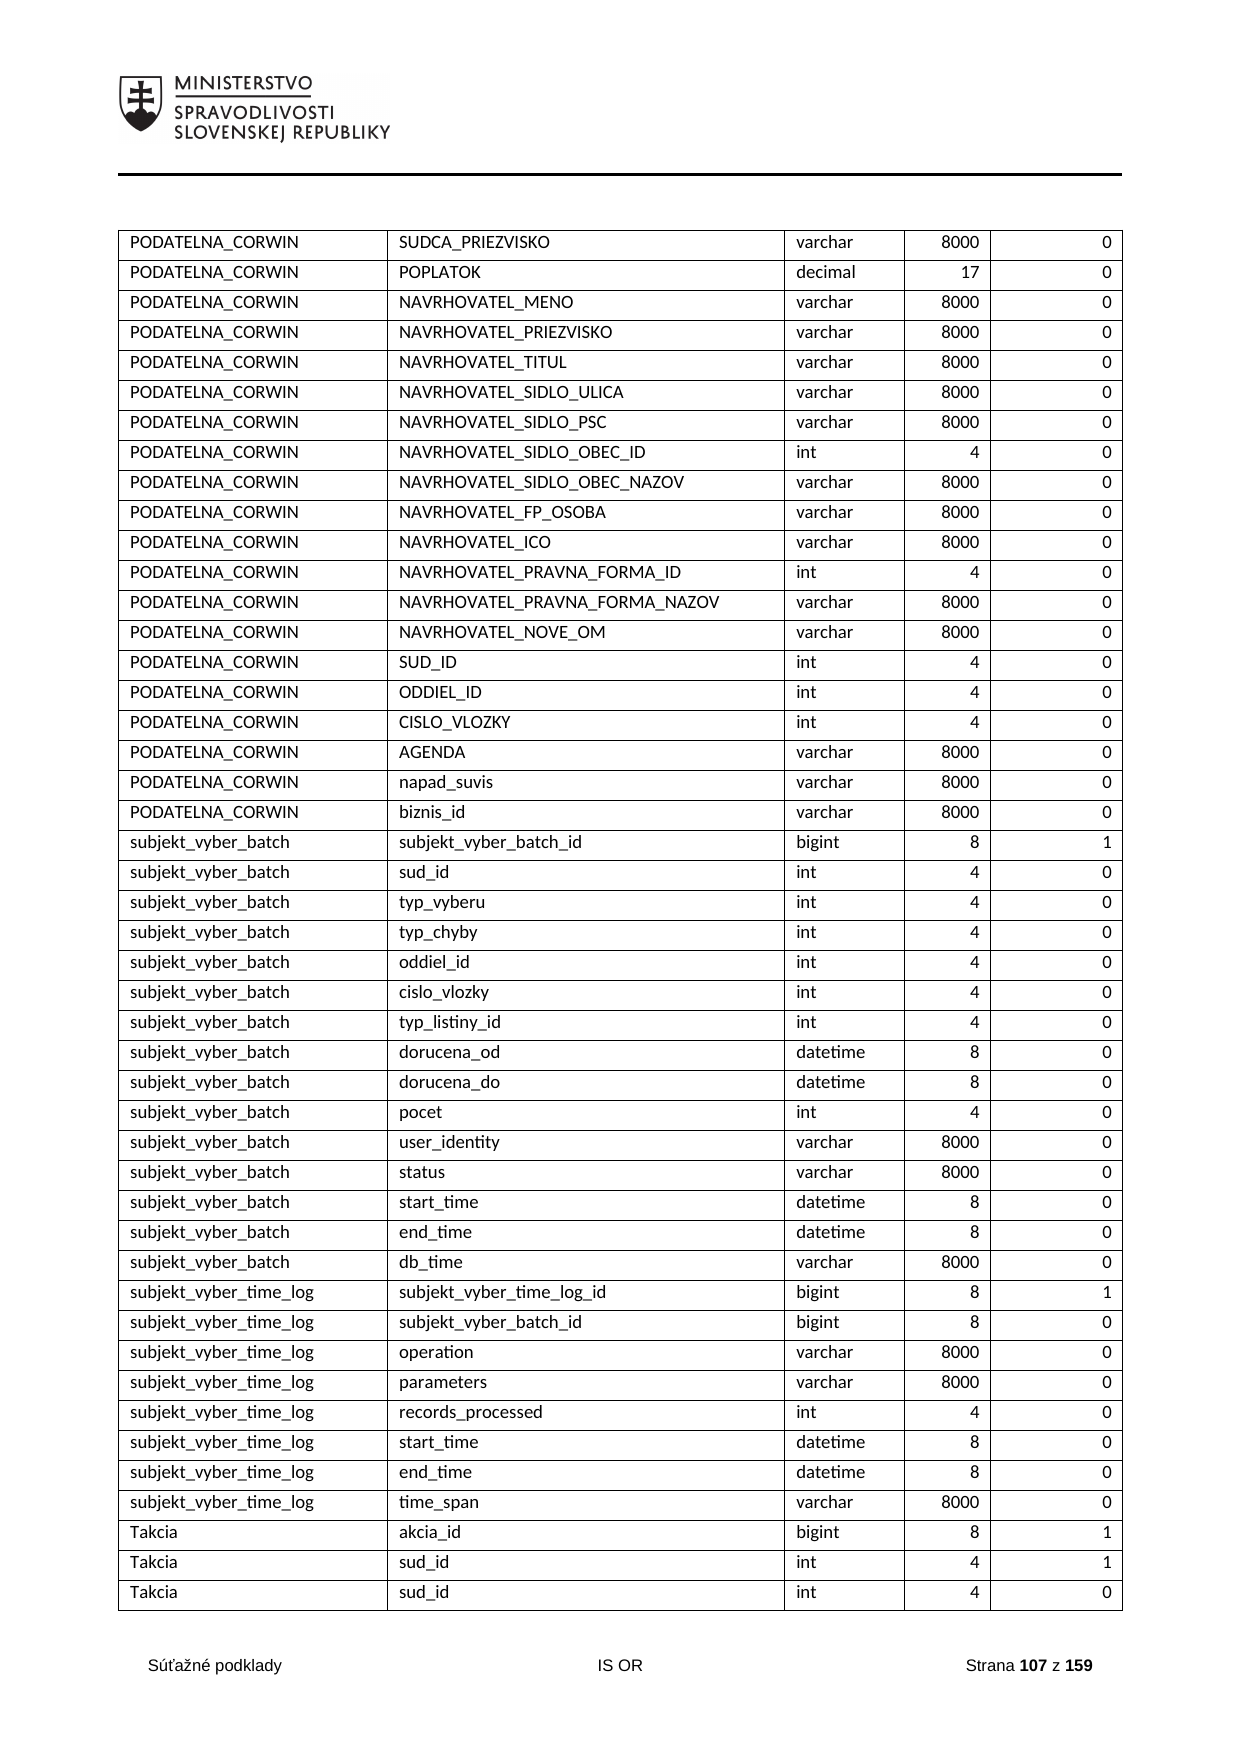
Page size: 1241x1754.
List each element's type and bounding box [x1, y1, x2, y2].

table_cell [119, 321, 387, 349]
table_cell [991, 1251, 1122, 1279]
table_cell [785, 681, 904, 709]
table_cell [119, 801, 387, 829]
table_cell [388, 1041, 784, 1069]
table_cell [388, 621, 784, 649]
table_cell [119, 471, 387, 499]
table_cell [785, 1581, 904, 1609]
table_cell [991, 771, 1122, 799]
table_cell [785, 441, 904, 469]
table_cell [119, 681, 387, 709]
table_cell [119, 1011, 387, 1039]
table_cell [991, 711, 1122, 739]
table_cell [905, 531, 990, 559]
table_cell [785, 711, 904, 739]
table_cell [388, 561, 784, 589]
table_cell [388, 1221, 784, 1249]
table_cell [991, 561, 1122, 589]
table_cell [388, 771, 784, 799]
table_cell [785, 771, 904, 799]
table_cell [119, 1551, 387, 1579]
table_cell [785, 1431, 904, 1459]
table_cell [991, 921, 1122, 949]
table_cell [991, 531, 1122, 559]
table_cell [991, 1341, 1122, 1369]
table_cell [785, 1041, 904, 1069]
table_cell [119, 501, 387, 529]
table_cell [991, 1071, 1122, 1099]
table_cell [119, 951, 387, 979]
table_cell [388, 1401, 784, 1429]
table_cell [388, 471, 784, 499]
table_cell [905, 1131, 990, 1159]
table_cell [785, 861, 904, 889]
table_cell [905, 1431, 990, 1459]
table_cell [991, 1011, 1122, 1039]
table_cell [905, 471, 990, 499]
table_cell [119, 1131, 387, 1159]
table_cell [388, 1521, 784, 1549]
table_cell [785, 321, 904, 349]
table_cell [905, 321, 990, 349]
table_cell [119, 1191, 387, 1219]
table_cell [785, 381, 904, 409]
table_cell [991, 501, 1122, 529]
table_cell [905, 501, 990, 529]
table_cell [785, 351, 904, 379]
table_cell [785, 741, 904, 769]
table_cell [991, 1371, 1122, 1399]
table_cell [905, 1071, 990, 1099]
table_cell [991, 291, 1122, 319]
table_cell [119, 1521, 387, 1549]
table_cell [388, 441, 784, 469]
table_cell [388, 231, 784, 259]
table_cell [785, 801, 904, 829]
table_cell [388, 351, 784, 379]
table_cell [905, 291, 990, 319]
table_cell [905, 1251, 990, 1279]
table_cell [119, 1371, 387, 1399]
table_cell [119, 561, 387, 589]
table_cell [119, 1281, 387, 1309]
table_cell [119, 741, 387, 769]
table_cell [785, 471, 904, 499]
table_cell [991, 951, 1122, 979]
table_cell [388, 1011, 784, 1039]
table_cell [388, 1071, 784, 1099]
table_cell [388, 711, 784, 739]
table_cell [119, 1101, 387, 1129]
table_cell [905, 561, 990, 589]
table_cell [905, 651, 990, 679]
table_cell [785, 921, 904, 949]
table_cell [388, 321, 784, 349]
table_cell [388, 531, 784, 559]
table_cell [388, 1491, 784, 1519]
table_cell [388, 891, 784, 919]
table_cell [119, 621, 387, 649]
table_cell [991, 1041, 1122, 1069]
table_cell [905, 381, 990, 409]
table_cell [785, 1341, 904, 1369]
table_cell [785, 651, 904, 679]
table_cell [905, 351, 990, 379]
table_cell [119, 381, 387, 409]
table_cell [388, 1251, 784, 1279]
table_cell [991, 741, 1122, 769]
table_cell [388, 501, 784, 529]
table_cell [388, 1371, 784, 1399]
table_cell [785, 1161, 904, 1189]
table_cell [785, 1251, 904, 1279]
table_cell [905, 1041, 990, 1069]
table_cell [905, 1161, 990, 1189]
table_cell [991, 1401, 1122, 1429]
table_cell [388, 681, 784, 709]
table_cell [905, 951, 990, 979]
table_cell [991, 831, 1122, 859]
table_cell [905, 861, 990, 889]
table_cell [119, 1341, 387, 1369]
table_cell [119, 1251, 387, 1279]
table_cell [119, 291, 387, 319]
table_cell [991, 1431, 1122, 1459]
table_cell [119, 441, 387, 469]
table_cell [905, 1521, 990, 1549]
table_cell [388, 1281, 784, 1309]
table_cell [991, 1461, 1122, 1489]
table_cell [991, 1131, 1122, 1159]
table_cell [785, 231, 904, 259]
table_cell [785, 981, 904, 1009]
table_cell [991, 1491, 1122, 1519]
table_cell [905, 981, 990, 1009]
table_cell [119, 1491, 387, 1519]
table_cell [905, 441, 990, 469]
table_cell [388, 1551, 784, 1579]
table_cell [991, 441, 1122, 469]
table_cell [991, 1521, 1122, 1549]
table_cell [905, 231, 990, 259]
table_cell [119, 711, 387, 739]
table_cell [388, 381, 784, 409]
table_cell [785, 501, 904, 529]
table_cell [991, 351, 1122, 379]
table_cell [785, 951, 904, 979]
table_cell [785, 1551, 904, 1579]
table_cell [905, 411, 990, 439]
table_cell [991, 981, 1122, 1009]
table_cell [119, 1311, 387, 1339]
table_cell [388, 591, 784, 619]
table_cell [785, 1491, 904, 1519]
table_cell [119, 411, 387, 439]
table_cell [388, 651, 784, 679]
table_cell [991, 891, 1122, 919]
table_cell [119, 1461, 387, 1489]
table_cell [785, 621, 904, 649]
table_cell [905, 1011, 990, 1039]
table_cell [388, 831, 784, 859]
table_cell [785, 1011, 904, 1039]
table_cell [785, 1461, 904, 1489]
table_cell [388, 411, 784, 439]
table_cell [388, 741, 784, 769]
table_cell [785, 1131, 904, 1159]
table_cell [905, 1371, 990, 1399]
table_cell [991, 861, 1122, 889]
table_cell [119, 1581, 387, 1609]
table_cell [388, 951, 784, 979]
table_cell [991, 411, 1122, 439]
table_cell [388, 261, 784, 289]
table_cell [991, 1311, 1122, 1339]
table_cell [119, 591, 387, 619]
picture [118, 73, 390, 144]
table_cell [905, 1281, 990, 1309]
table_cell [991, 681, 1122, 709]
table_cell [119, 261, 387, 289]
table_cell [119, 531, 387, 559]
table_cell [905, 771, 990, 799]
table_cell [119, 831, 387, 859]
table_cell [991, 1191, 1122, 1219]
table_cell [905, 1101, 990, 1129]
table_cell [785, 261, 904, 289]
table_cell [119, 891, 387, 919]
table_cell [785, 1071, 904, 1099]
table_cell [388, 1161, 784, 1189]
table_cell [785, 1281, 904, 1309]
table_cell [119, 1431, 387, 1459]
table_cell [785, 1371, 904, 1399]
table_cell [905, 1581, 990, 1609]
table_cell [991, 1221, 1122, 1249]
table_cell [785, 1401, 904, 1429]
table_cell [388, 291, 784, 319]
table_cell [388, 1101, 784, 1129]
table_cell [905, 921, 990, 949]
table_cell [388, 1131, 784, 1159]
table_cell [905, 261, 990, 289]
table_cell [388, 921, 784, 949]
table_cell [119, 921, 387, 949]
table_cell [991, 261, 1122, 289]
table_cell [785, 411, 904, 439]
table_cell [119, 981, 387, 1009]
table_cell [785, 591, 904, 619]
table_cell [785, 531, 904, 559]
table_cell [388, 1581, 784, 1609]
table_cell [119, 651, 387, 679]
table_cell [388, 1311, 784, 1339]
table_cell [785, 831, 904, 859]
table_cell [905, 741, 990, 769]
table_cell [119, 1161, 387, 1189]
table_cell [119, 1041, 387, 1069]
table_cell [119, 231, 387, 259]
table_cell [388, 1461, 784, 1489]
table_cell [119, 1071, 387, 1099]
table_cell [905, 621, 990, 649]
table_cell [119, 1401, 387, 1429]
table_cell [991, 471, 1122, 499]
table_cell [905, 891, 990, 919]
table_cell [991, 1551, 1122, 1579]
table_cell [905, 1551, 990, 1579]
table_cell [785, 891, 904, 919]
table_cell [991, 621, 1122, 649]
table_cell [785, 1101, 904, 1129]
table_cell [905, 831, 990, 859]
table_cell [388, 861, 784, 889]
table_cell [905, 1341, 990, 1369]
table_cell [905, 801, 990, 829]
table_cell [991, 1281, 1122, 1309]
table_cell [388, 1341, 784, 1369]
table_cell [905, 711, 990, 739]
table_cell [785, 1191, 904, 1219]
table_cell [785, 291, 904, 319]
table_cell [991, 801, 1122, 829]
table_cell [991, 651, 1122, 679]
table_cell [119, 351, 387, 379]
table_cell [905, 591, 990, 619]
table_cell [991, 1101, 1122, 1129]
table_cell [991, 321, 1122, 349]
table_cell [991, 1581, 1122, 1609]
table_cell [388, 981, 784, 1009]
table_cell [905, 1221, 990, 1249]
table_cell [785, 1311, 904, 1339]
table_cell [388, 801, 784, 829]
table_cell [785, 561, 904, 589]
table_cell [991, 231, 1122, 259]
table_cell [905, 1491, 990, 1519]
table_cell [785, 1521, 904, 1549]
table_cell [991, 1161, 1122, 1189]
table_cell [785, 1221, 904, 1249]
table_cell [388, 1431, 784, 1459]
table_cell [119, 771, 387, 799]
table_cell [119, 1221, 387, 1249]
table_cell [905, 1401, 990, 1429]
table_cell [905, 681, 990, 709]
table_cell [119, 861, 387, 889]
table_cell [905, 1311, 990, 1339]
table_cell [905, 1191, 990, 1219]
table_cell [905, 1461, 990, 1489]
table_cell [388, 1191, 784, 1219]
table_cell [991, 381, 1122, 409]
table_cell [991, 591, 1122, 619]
